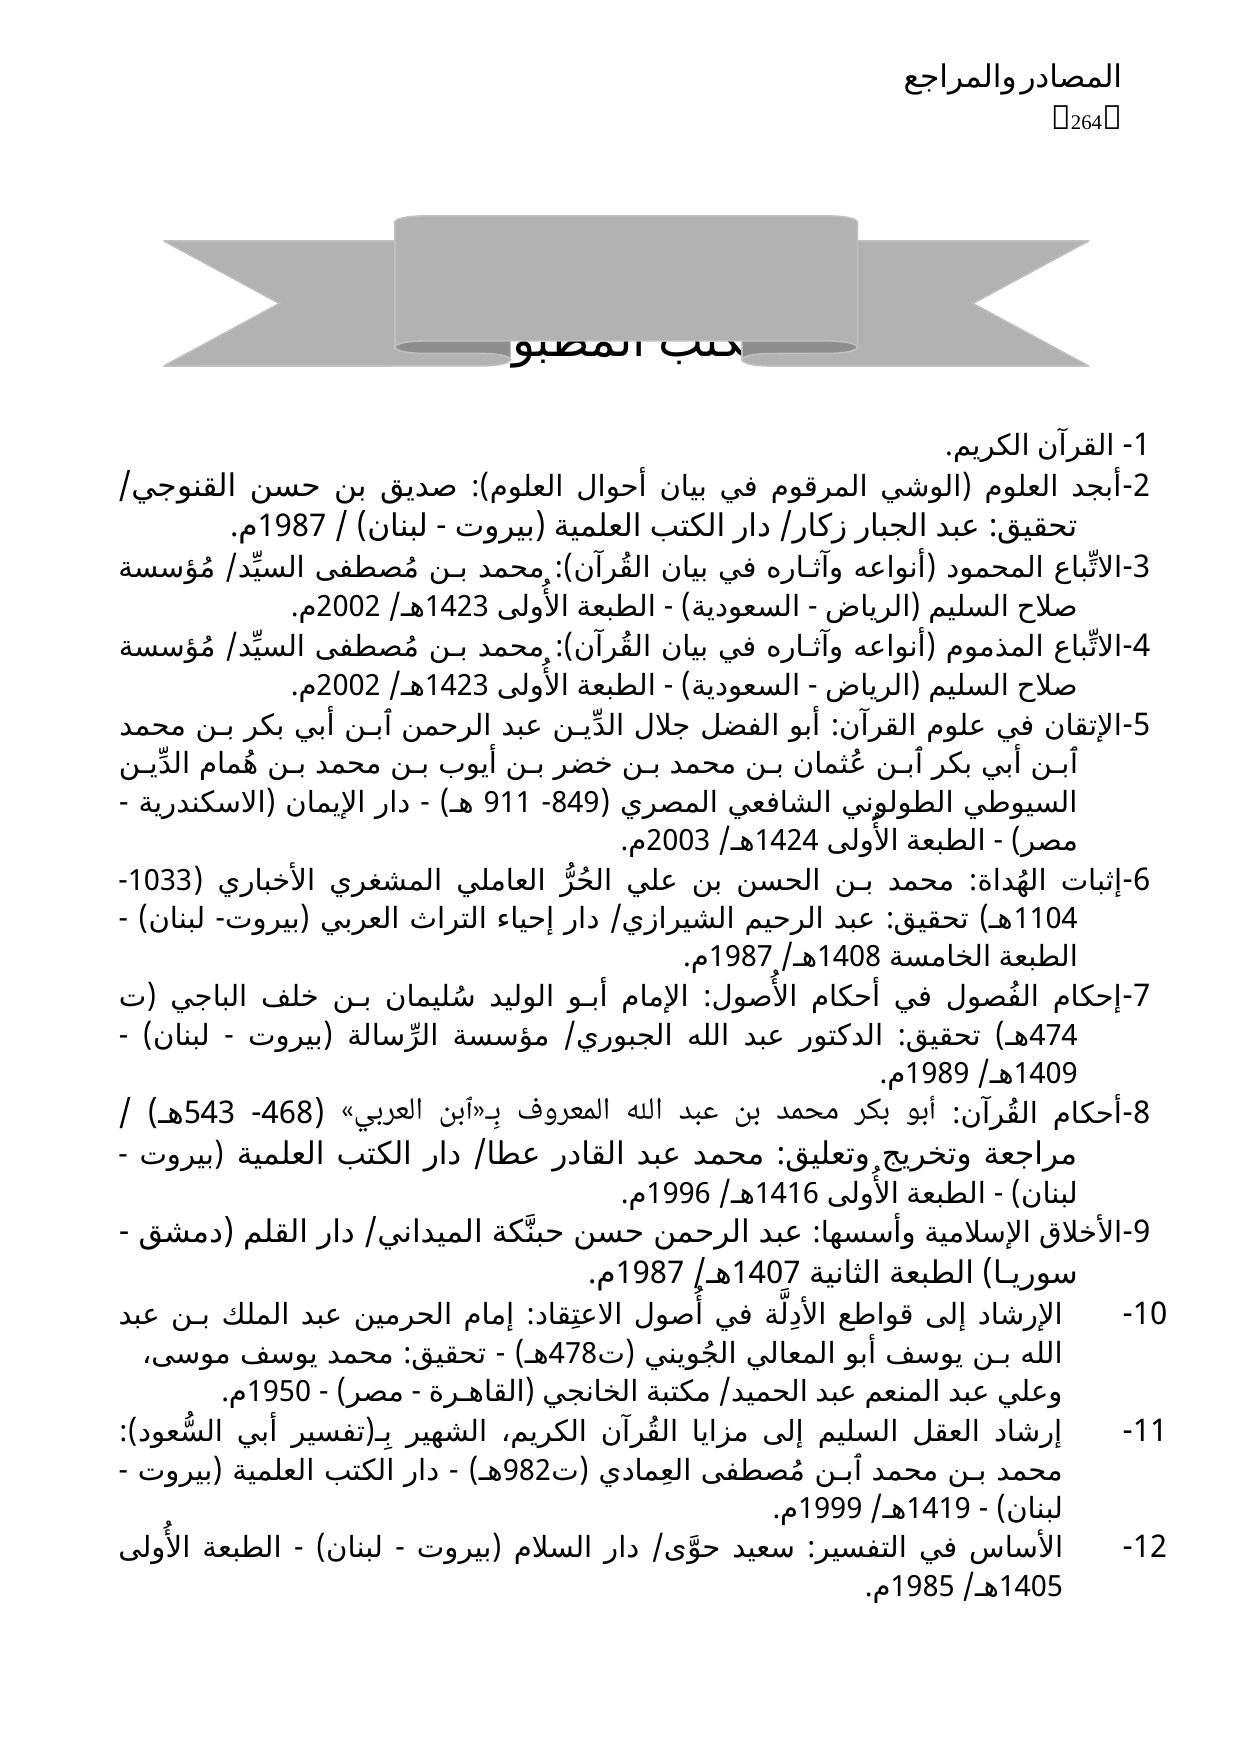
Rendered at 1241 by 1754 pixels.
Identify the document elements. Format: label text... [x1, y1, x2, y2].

list الأخلاق الإسلامية وأسسها: عبد الرحمن حسن حبنَّكة الميداني/ دار القلم (دمشق - سوريـا) الطبعة الثانية 1407هـ/ 1987م. [118, 1215, 1122, 1296]
list الاتِّباع المذموم (أنواعه وآثـاره في بيان القُرآن): محمد بـن مُصطفى السيِّد/ مُؤسسة صلاح السليم (الرياض - السعودية) - الطبعة الأُولى 1423هـ/ 2002م. [118, 628, 1122, 707]
list إرشاد العقل السليم إلى مزايا القُرآن الكريم، الشهير بِـ(تفسير أبي السُّعود): محمد بـن محمد ٱبـن مُصطفى العِمادي (ت982هـ) - دار الكتب العلمية (بيروت - لبنان) - 1419هـ/ 1999م. [118, 1413, 1122, 1530]
list أحكام القُرآن: أبو بكر محمد بن عبد الله المعروف بِـ«ٱبن العربي» (468- 543هـ) / مراجعة وتخريج وتعليق: محمد عبد القادر عطا/ دار الكتب العلمية (بيروت - لبنان) - الطبعة الأُولى 1416هـ/ 1996م. [118, 1095, 1122, 1215]
list أبجد العلوم (الوشي المرقوم في بيان أحوال العلوم): صديق بن حسن القنوجي/ تحقيق: عبد الجبار زكار/ دار الكتب العلمية (بيروت - لبنان) / 1987م. [118, 468, 1122, 549]
list القرآن الكريم. [118, 427, 1122, 468]
list الإرشاد إلى قواطع الأدِلَّة في أُصول الاعتِقاد: إمام الحرمين عبد الملك بـن عبد الله بـن يوسف أبو المعالي الجُويني (ت478هـ) - تحقيق: محمد يوسف موسى، وعلي عبد المنعم عبد الحميد/ مكتبة الخانجي (القاهـرة - مصر) - 1950م. [118, 1296, 1122, 1413]
list الأساس في التفسير: سعيد حوَّى/ دار السلام (بيروت - لبنان) - الطبعة الأُولى 1405هـ/ 1985م. [118, 1530, 1122, 1609]
list إثبات الهُداة: محمد بـن الحسن بن علي الحُرُّ العاملي المشغري الأخباري (1033- 1104هـ) تحقيق: عبد الرحيم الشيرازي/ دار إحياء التراث العربي (بيروت- لبنان) - الطبعة الخامسة 1408هـ/ 1987م. [118, 862, 1122, 979]
list إحكام الفُصول في أحكام الأُصول: الإمام أبـو الوليد سُليمان بـن خلف الباجي (ت474هـ) تحقيق: الدكتور عبد الله الجبوري/ مؤسسة الرِّسالة (بيروت - لبنان) - 1409هـ/ 1989م. [118, 979, 1122, 1095]
list الإتقان في علوم القرآن: أبو الفضل جلال الدِّيـن عبد الرحمن ٱبـن أبي بكر بـن محمد ٱبـن أبي بكر ٱبـن عُثمان بـن محمد بـن خضر بـن أيوب بـن محمد بـن هُمام الدِّيـن السيوطي الطولوني الشافعي المصري (849- 911 هـ) - دار الإيمان (الاسكندرية - مصر) - الطبعة الأُولى 1424هـ/ 2003م. [118, 707, 1122, 862]
list الاتِّباع المحمود (أنواعه وآثـاره في بيان القُرآن): محمد بـن مُصطفى السيِّد/ مُؤسسة صلاح السليم (الرياض - السعودية) - الطبعة الأُولى 1423هـ/ 2002م. [118, 549, 1122, 628]
text  الكتب المطبوعة [118, 306, 1205, 376]
